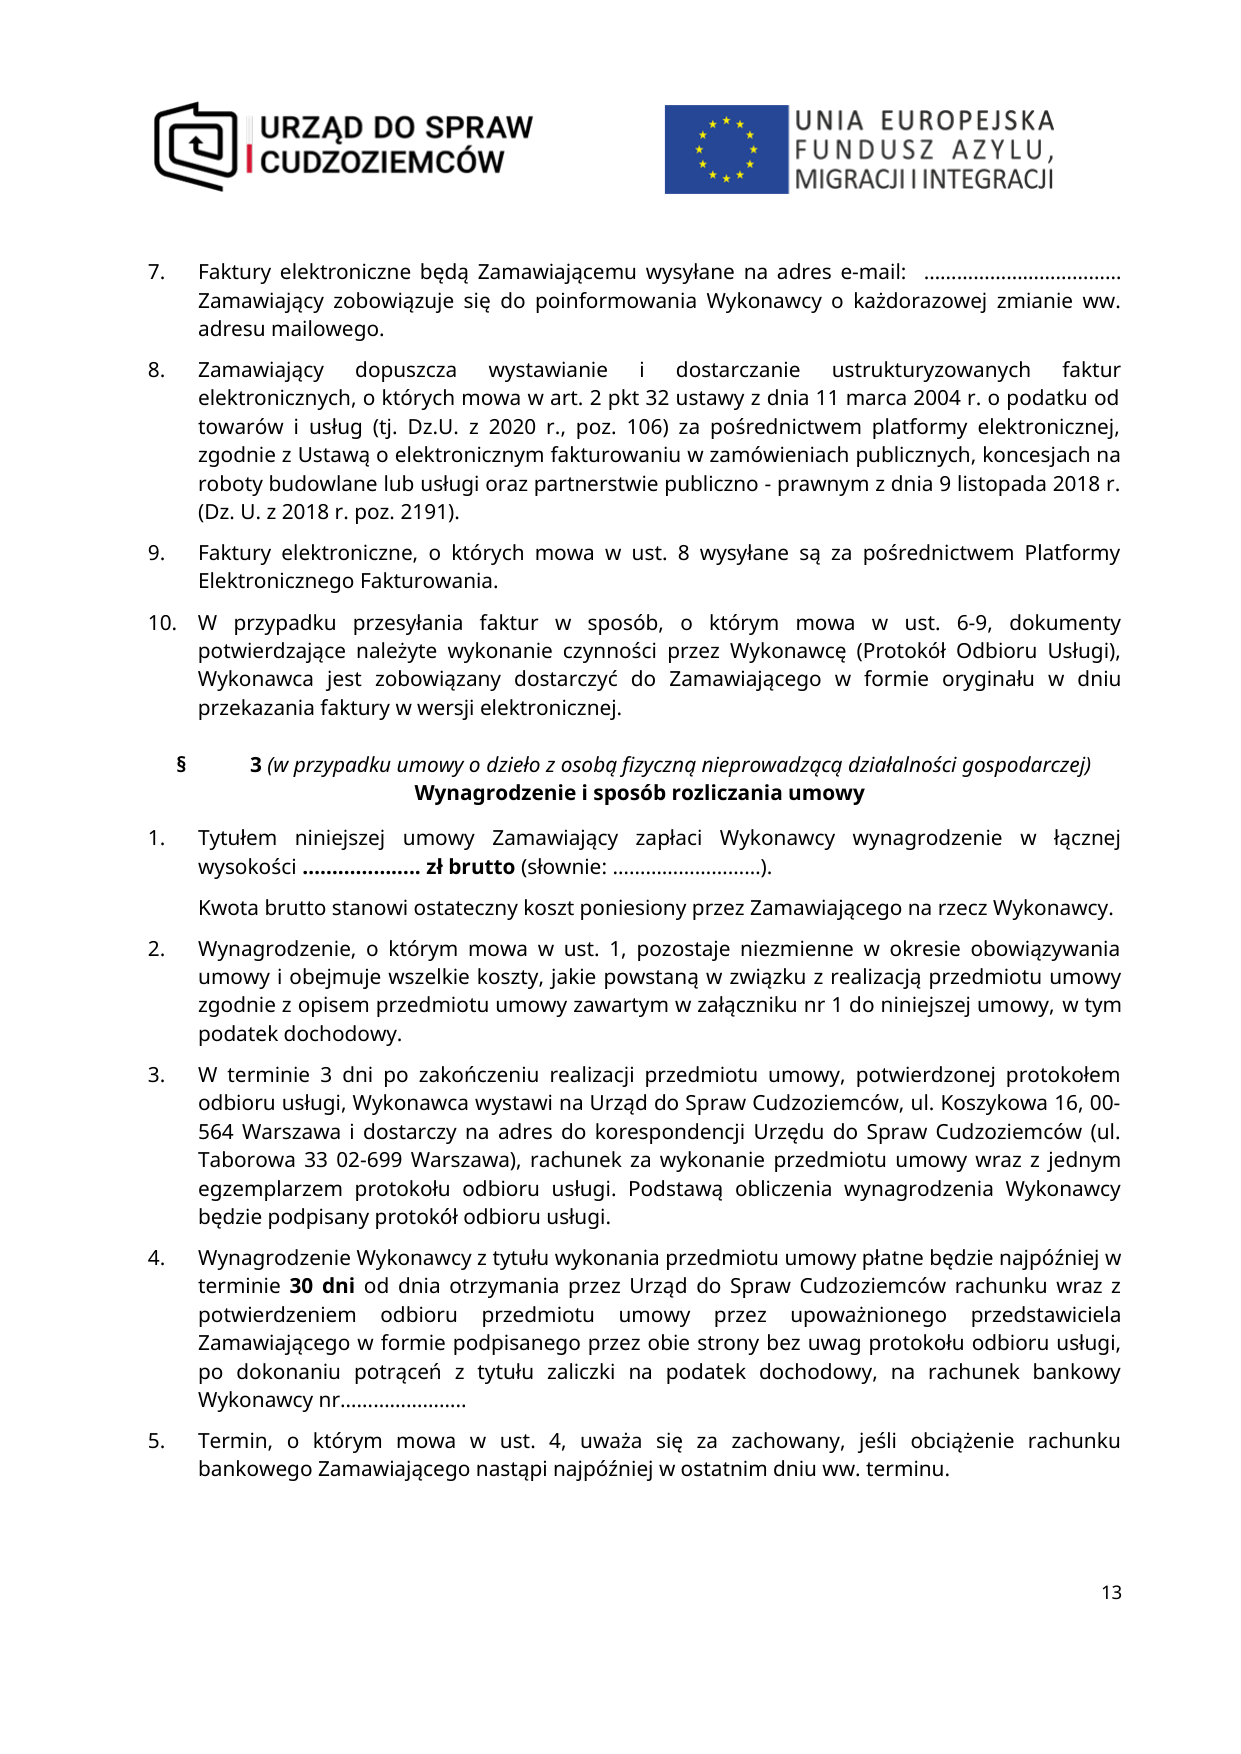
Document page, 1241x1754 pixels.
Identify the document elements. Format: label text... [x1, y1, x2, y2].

list Wynagrodzenie Wykonawcy z tytułu wykonania przedmiotu umowy płatne będzie najpóźniej w terminie 30 dni od dnia otrzymania przez Urząd do Spraw Cudzoziemców rachunku wraz z potwierdzeniem odbioru przedmiotu umowy przez upoważnionego przedstawiciela Zamawiającego w formie podpisanego przez obie strony bez uwag protokołu odbioru usługi, po dokonaniu potrąceń z tytułu zaliczki na podatek dochodowy, na rachunek bankowy Wykonawcy nr………………….. [148, 1243, 1122, 1414]
list 3 (w przypadku umowy o dzieło z osobą fizyczną nieprowadzącą działalności gospodarczej) [148, 750, 1122, 778]
picture [147, 98, 540, 194]
text 5. Termin, o którym mowa w ust. 4, uważa się za zachowany, jeśli obciążenie rachunku bankowego Zamawiającego nastąpi najpóźniej w ostatnim dniu ww. terminu. [148, 1426, 1122, 1483]
picture [664, 105, 1054, 194]
list Wynagrodzenie, o którym mowa w ust. 1, pozostaje niezmienne w okresie obowiązywania umowy i obejmuje wszelkie koszty, jakie powstaną w związku z realizacją przedmiotu umowy zgodnie z opisem przedmiotu umowy zawartym w załączniku nr 1 do niniejszej umowy, w tym podatek dochodowy. [148, 934, 1122, 1047]
list Faktury elektroniczne, o których mowa w ust. 8 wysyłane są za pośrednictwem Platformy Elektronicznego Fakturowania. [148, 538, 1122, 595]
list W terminie 3 dni po zakończeniu realizacji przedmiotu umowy, potwierdzonej protokołem odbioru usługi, Wykonawca wystawi na Urząd do Spraw Cudzoziemców, ul. Koszykowa 16, 00-564 Warszawa i dostarczy na adres do korespondencji Urzędu do Spraw Cudzoziemców (ul. Taborowa 33 02-699 Warszawa), rachunek za wykonanie przedmiotu umowy wraz z jednym egzemplarzem protokołu odbioru usługi. Podstawą obliczenia wynagrodzenia Wykonawcy będzie podpisany protokół odbioru usługi. [148, 1060, 1122, 1231]
list Tytułem niniejszej umowy Zamawiający zapłaci Wykonawcy wynagrodzenie w łącznej wysokości ……………….. zł brutto (słownie: ………………………). [148, 823, 1122, 880]
list Faktury elektroniczne będą Zamawiającemu wysyłane na adres e-mail: ……………………………… Zamawiający zobowiązuje się do poinformowania Wykonawcy o każdorazowej zmianie ww. adresu mailowego. [148, 257, 1122, 343]
text Wynagrodzenie i sposób rozliczania umowy [414, 778, 1122, 807]
text Kwota brutto stanowi ostateczny koszt poniesiony przez Zamawiającego na rzecz Wykonawcy. [198, 893, 1122, 921]
list Zamawiający dopuszcza wystawianie i dostarczanie ustrukturyzowanych faktur elektronicznych, o których mowa w art. 2 pkt 32 ustawy z dnia 11 marca 2004 r. o podatku od towarów i usług (tj. Dz.U. z 2020 r., poz. 106) za pośrednictwem platformy elektronicznej, zgodnie z Ustawą o elektronicznym fakturowaniu w zamówieniach publicznych, koncesjach na roboty budowlane lub usługi oraz partnerstwie publiczno - prawnym z dnia 9 listopada 2018 r. (Dz. U. z 2018 r. poz. 2191). [148, 355, 1122, 526]
list W przypadku przesyłania faktur w sposób, o którym mowa w ust. 6-9, dokumenty potwierdzające należyte wykonanie czynności przez Wykonawcę (Protokół Odbioru Usługi), Wykonawca jest zobowiązany dostarczyć do Zamawiającego w formie oryginału w dniu przekazania faktury w wersji elektronicznej. [148, 608, 1122, 721]
